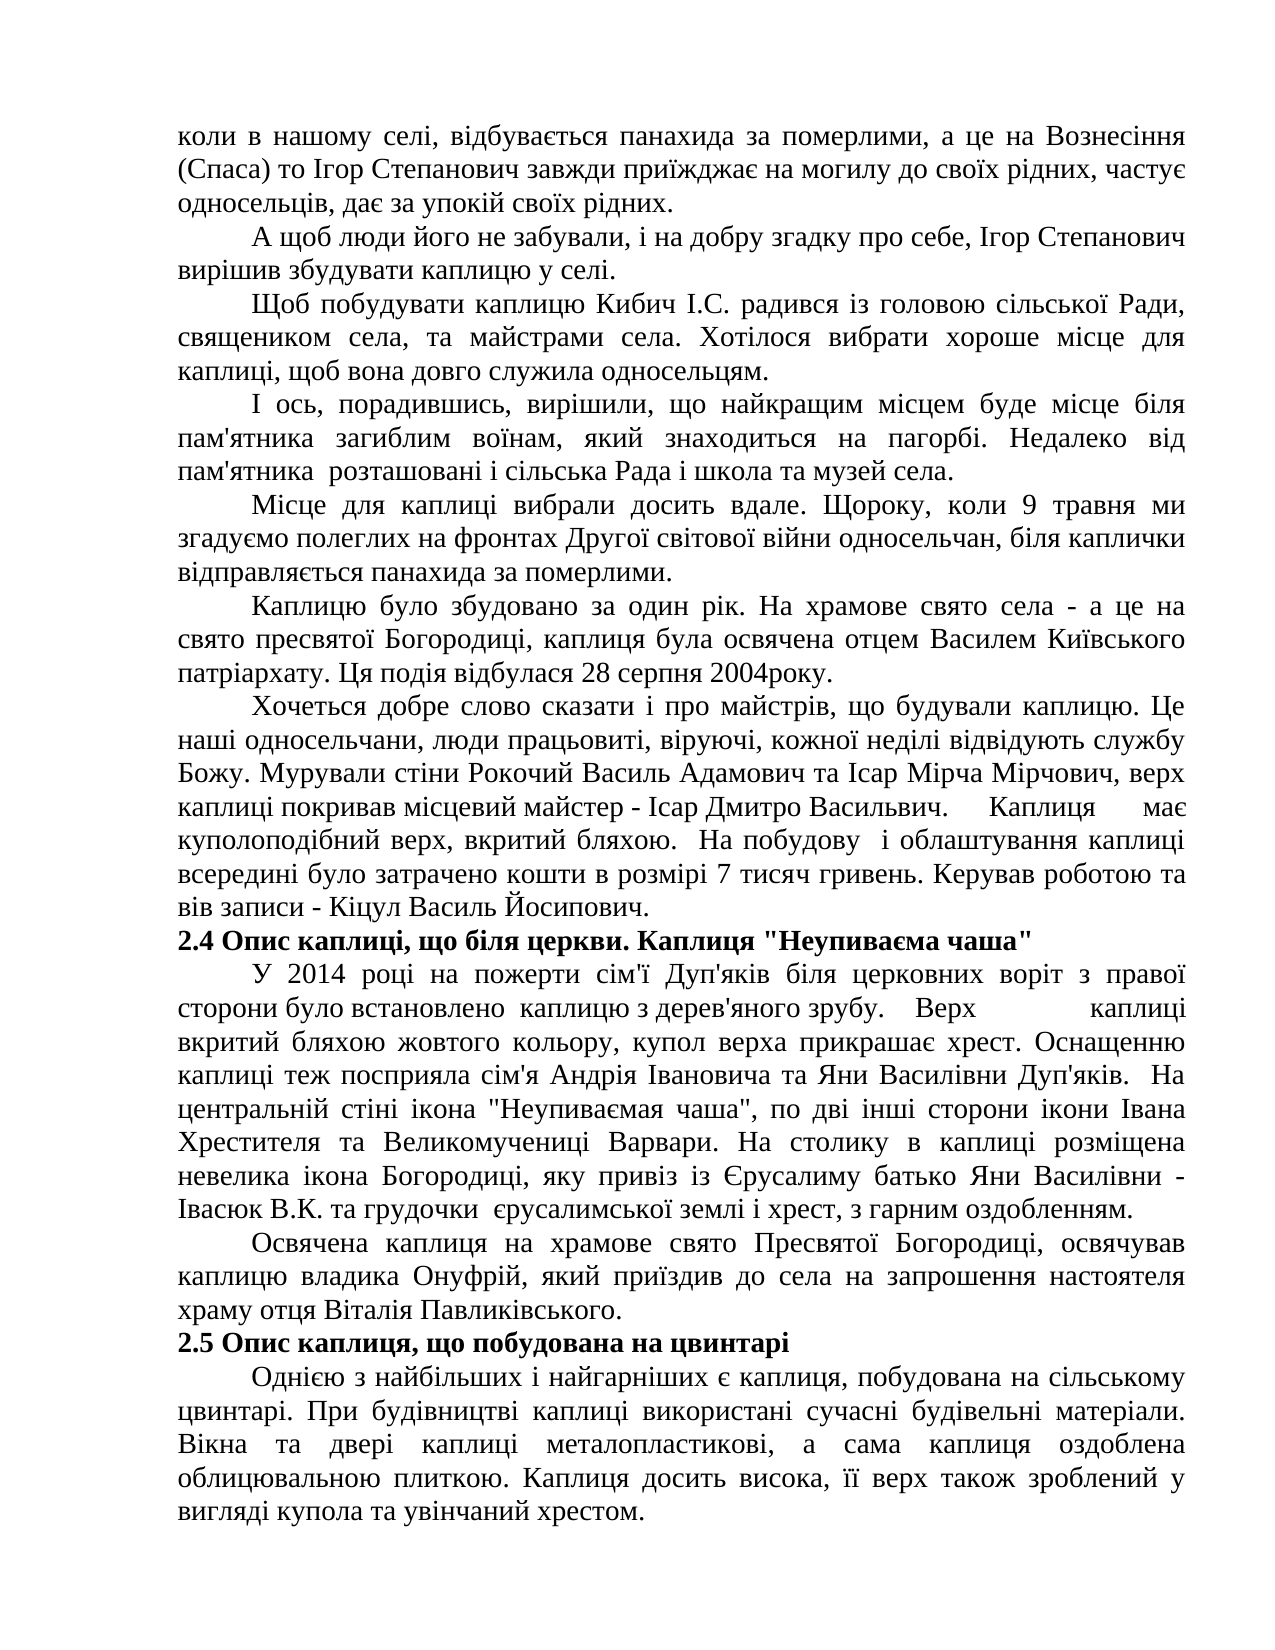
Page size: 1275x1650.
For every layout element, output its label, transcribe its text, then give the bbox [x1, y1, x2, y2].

subtitle 2.5 Опис каплиця, що побудована на цвинтарі [177, 1326, 1186, 1359]
text Освячена каплиця на храмове свято Пресвятої Богородиці, освячував каплицю владика Онуфрій, який приїздив до села на запрошення настоятеля храму отця Віталія Павликівського. [177, 1225, 1186, 1326]
text Однією з найбільших і найгарніших є каплиця, побудована на сільському цвинтарі. При будівництві каплиці використані сучасні будівельні матеріали. Вікна та двері каплиці металопластикові, а сама каплиця оздоблена облицювальною плиткою. Каплиця досить висока, її верх також зроблений у вигляді купола та увінчаний хрестом. [177, 1359, 1186, 1527]
text І ось, порадившись, вирішили, що найкращим місцем буде місце біля пам'ятника загиблим воїнам, який знаходиться на пагорбі. Недалеко від пам'ятника розташовані і сільська Рада і школа та музей села. [177, 386, 1186, 487]
text У 2014 році на пожерти сім'ї Дуп'яків біля церковних воріт з правої сторони було встановлено каплицю з дерев'яного зрубу. Верх каплиці вкритий бляхою жовтого кольору, купол верха прикрашає хрест. Оснащенню каплиці теж посприяла сім'я Андрія Івановича та Яни Василівни Дуп'яків. На центральній стіні ікона "Неупиваємая чаша", по дві інші сторони ікони Івана Хрестителя та Великомучениці Варвари. На столику в каплиці розміщена невелика ікона Богородиці, яку привіз із Єрусалиму батько Яни Василівни - Івасюк В.К. та грудочки єрусалимської землі і хрест, з гарним оздобленням. [177, 957, 1186, 1225]
text Каплицю було збудовано за один рік. На храмове свято села - а це на свято пресвятої Богородиці, каплиця була освячена отцем Василем Київського патріархату. Ця подія відбулася 28 серпня 2004року. [177, 588, 1186, 688]
text А щоб люди його не забували, і на добру згадку про себе, Ігор Степанович вирішив збудувати каплицю у селі. [177, 219, 1186, 286]
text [177, 118, 1186, 219]
subtitle 2.4 Опис каплиці, що біля церкви. Каплиця "Неупиваєма чаша" [177, 923, 1186, 957]
text Щоб побудувати каплицю Кибич І.С. радився із головою сільської Ради, священиком села, та майстрами села. Хотілося вибрати хороше місце для каплиці, щоб вона довго служила односельцям. [177, 286, 1186, 386]
text Хочеться добре слово сказати і про майстрів, що будували каплицю. Це наші односельчани, люди працьовиті, віруючі, кожної неділі відвідують службу Божу. Мурували стіни Рокочий Василь Адамович та Ісар Мірча Мірчович, верх каплиці покривав місцевий майстер - Ісар Дмитро Васильвич. Каплиця має куполоподібний верх, вкритий бляхою. На побудову і облаштування каплиці всередині було затрачено кошти в розмірі 7 тисяч гривень. Керував роботою та вів записи - Кіцул Василь Йосипович. [177, 688, 1186, 923]
text Місце для каплиці вибрали досить вдале. Щороку, коли 9 травня ми згадуємо полеглих на фронтах Другої світової війни односельчан, біля каплички відправляється панахида за померлими. [177, 487, 1186, 588]
